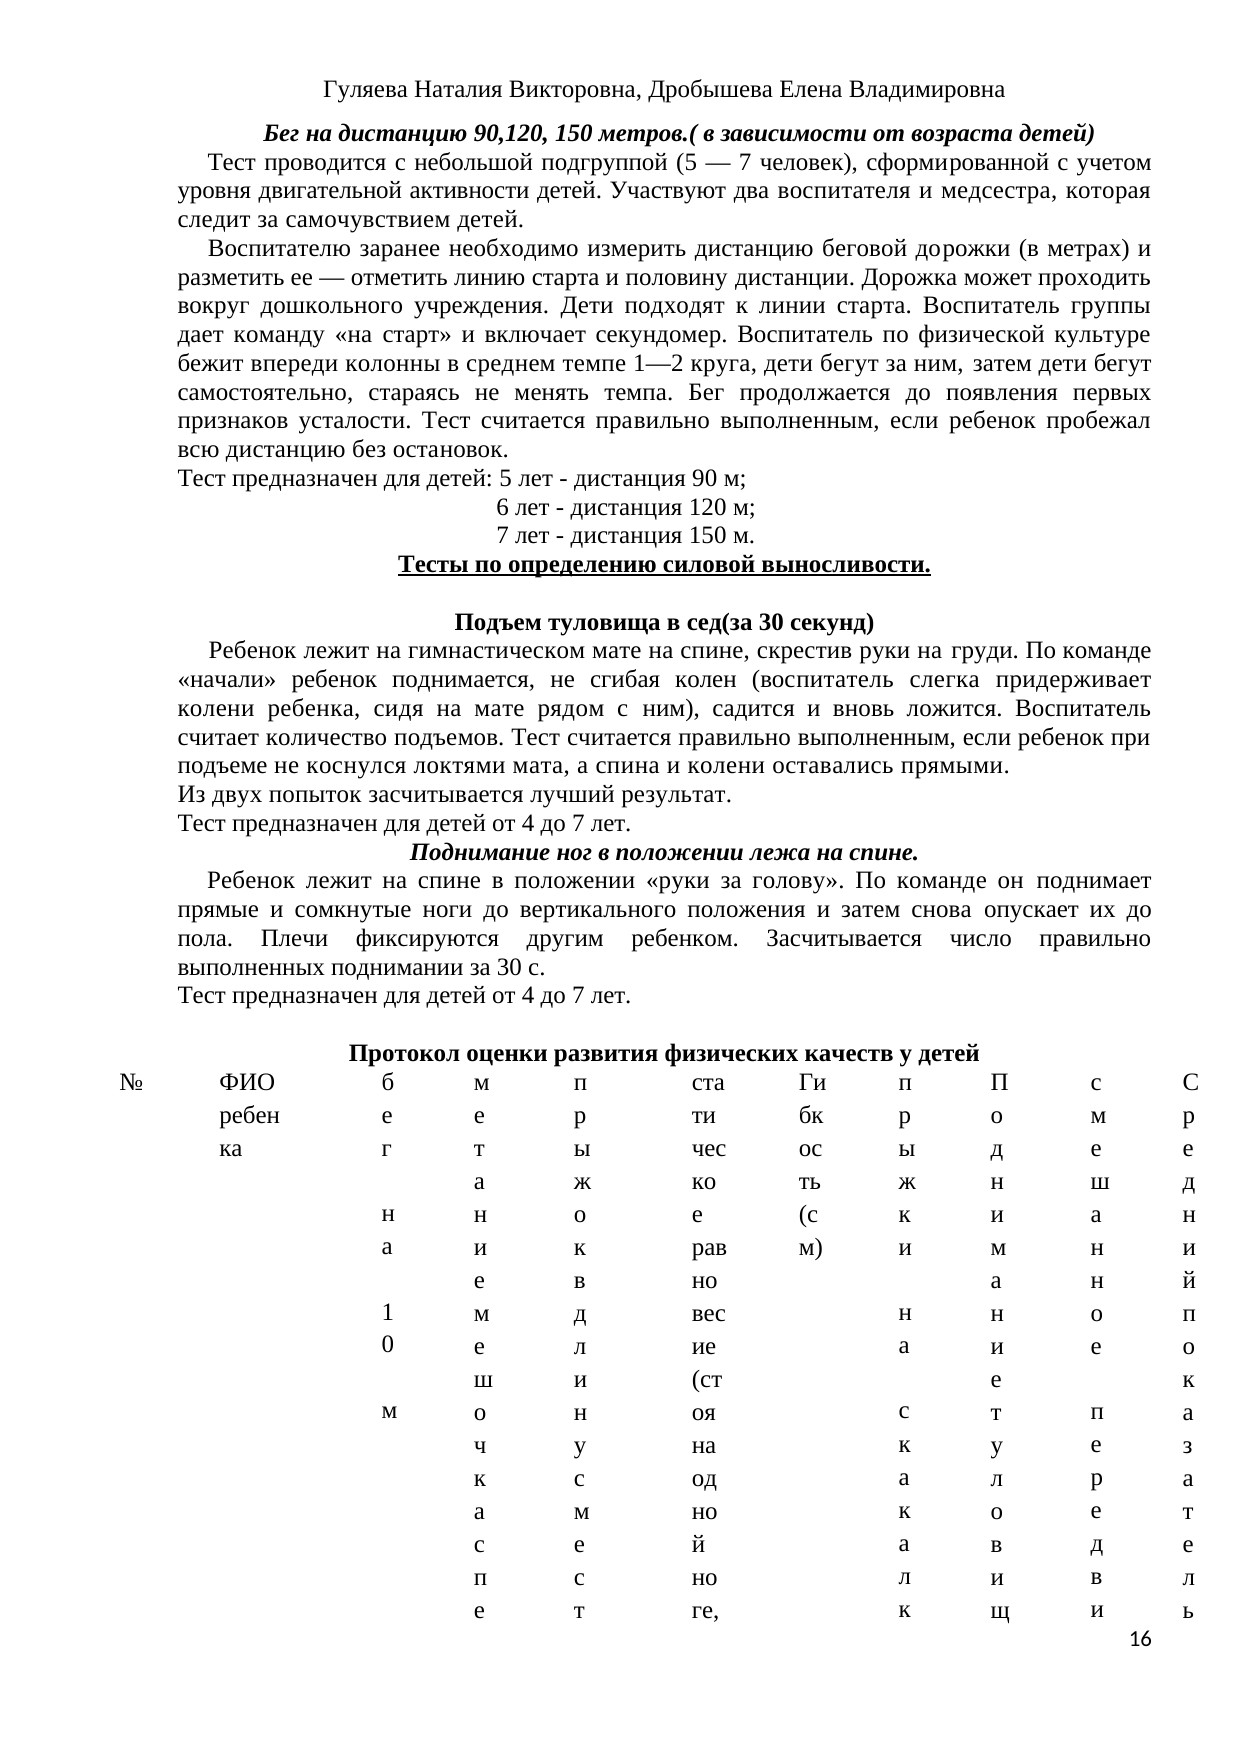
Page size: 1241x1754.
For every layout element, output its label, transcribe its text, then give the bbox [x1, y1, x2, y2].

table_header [1108, 1067, 1196, 1624]
table_header ФИО ребенка [133, 1067, 295, 1624]
text Поднимание ног в положении лежа на спине. [177, 837, 1152, 866]
text Из двух попыток засчитывается лучший результат. [177, 779, 1152, 808]
text Тест предназначен для детей: 5 лет - дистанция ; [177, 463, 1152, 492]
text Тесты по определению силовой выносливости. [177, 549, 1152, 578]
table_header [399, 1067, 487, 1624]
text Тест проводится с небольшой подгруппой (5 — 7 человек), сформированной с учетом уровня двигательной активности детей. Участвуют два воспитателя и медсестра, которая следит за самочувствием детей. [177, 147, 1152, 233]
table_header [487, 1067, 605, 1624]
text Протокол оценки развития физических качеств у детей [177, 1038, 1152, 1067]
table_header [812, 1067, 915, 1624]
text 6 лет - дистанция ; [177, 492, 1152, 521]
table_header № [89, 1067, 133, 1624]
text Тест предназначен для детей от 4 до 7 лет. [177, 808, 1152, 837]
text Ребенок лежит на спине в положении «руки за голову». По команде он поднимает прямые и сомкнутые ноги до вертикального положения и затем снова опускает их до пола. Плечи фиксируются другим ребенком. Засчитывается число правильно выполненных поднимании за 30 с. [177, 866, 1152, 981]
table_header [915, 1067, 1004, 1624]
text 7 лет - дистанция . [177, 521, 1152, 549]
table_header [1004, 1067, 1107, 1624]
subtitle Подъем туловища в сед(за 30 секунд) [177, 607, 1152, 636]
table_header бег на 10 м [295, 1067, 399, 1624]
text Тест предназначен для детей от 4 до 7 лет. [177, 981, 1152, 1009]
text Ребенок лежит на гимнастическом мате на спине, скрестив руки на груди. По команде «начали» ребенок поднимается, не сгибая колен (воспитатель слегка придерживает колени ребенка, сидя на мате рядом с ним), садится и вновь ложится. Воспитатель считает количество подъемов. Тест считается правильно выполненным, если ребенок при подъеме не коснулся локтями мата, а спина и колени оставались прямыми. [177, 636, 1152, 779]
text Воспитателю заранее необходимо измерить дистанцию беговой дорожки (в метрах) и разметить ее — отметить линию старта и половину дистанции. Дорожка может проходить вокруг дошкольного учреждения. Дети подходят к линии старта. Воспитатель группы дает команду «на старт» и включает секундомер. Воспитатель по физической культуре бежит впереди колонны в среднем темпе 1—2 круга, дети бегут за ним, затем дети бегут самостоятельно, стараясь не менять темпа. Бег продолжается до появления первых признаков усталости. Тест считается правильно выполненным, если ребенок пробежал всю дистанцию без остановок. [177, 233, 1152, 463]
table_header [605, 1067, 738, 1624]
table_header Гибкость (см) [738, 1067, 812, 1624]
text Бег на дистанцию 90,120, .( в зависимости от возраста детей) [177, 118, 1152, 147]
